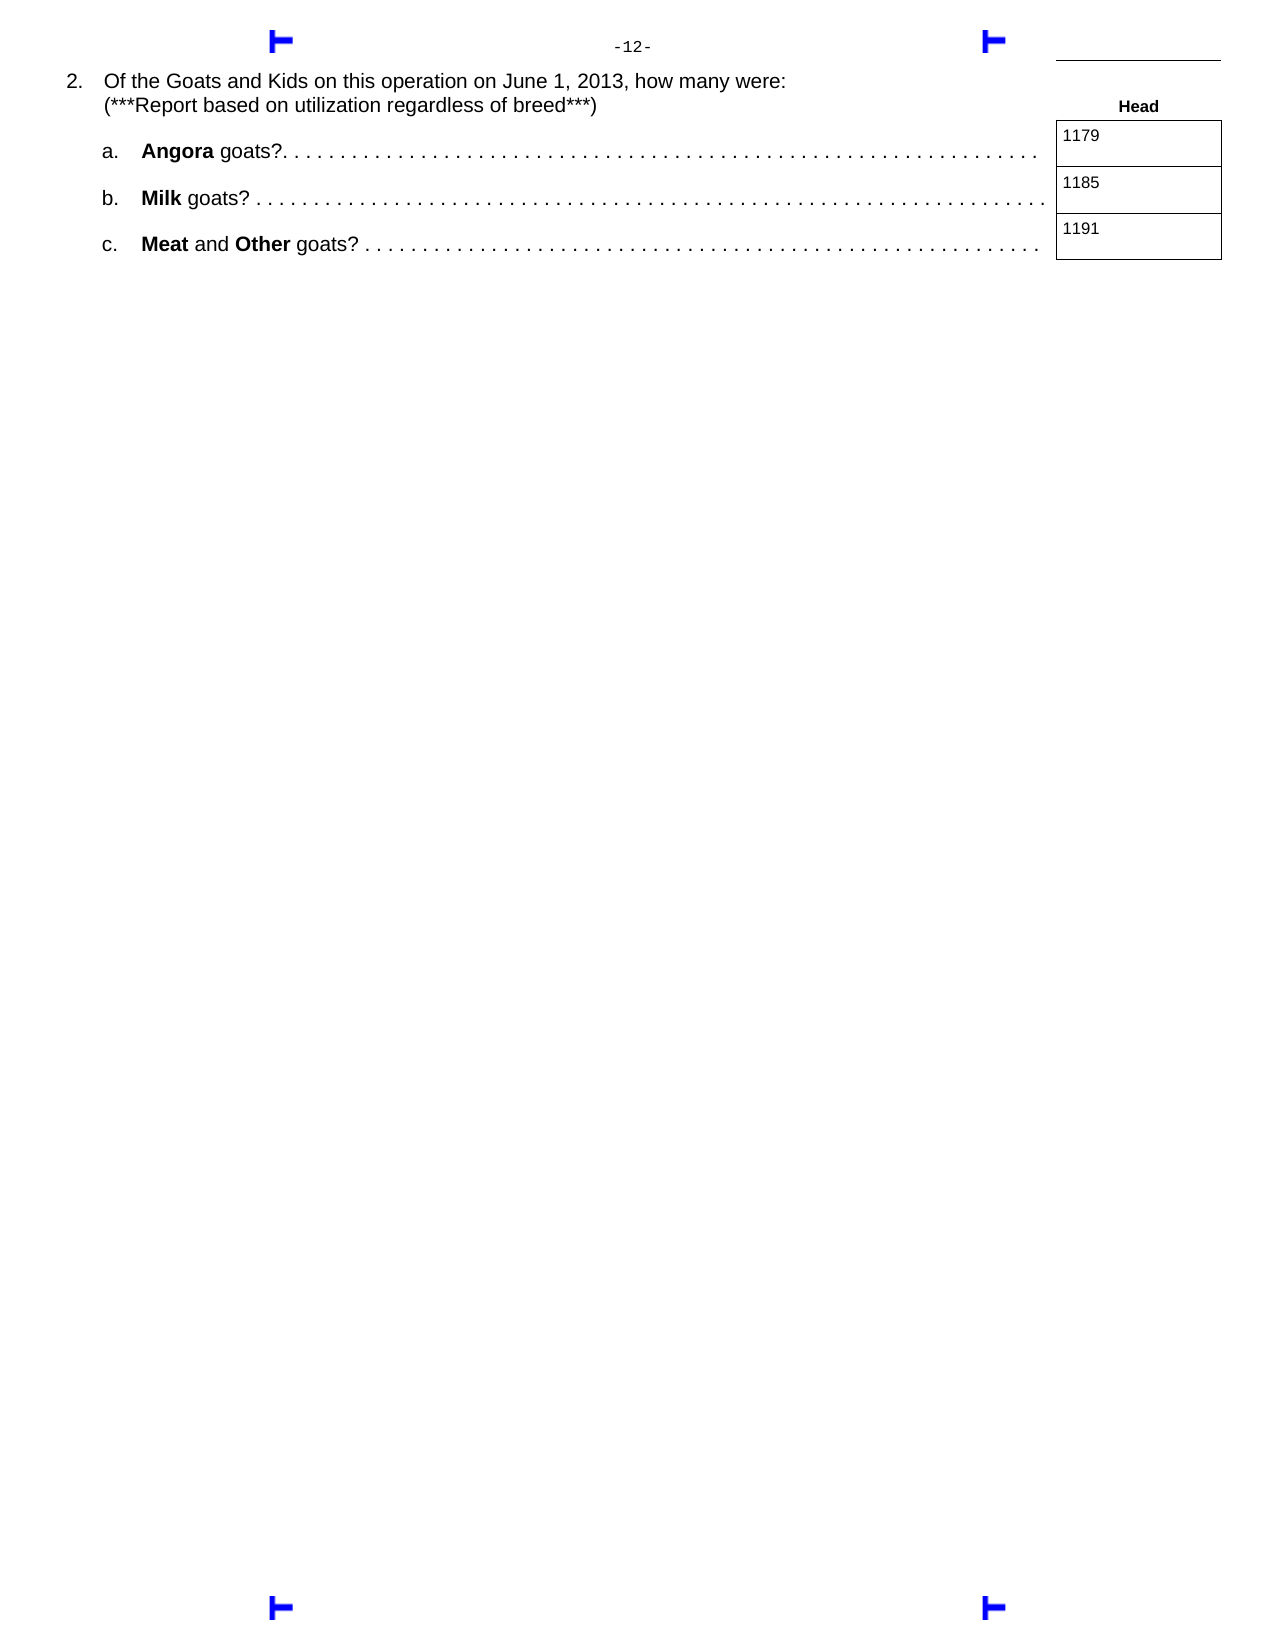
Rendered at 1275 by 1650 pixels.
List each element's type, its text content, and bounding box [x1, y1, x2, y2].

picture [269, 30, 293, 53]
table_cell 2. Of the Goats and Kids on this operation on June 1, 2013, how many were: (***Report based on utilization regardless of breed***) [66, 60, 1056, 119]
table_cell Head [1056, 61, 1221, 119]
table_cell c. Meat and Other goats? . . . . . . . . . . . . . . . . . . . . . . . . . . . . . . . . . . . . . . . . . . . . . . . . . . . . . . . . . . . [66, 213, 1056, 259]
picture [982, 30, 1006, 53]
table_cell a. Angora goats?. . . . . . . . . . . . . . . . . . . . . . . . . . . . . . . . . . . . . . . . . . . . . . . . . . . . . . . . . . . . . . . . . . [66, 120, 1056, 166]
picture [982, 1596, 1006, 1620]
table_cell b. Milk goats? . . . . . . . . . . . . . . . . . . . . . . . . . . . . . . . . . . . . . . . . . . . . . . . . . . . . . . . . . . . . . . . . . . . . . [66, 166, 1056, 212]
table_cell 1179 [1057, 121, 1221, 166]
table_cell 1191 [1057, 214, 1221, 259]
table_cell 1185 [1057, 167, 1221, 212]
picture [269, 1596, 293, 1620]
